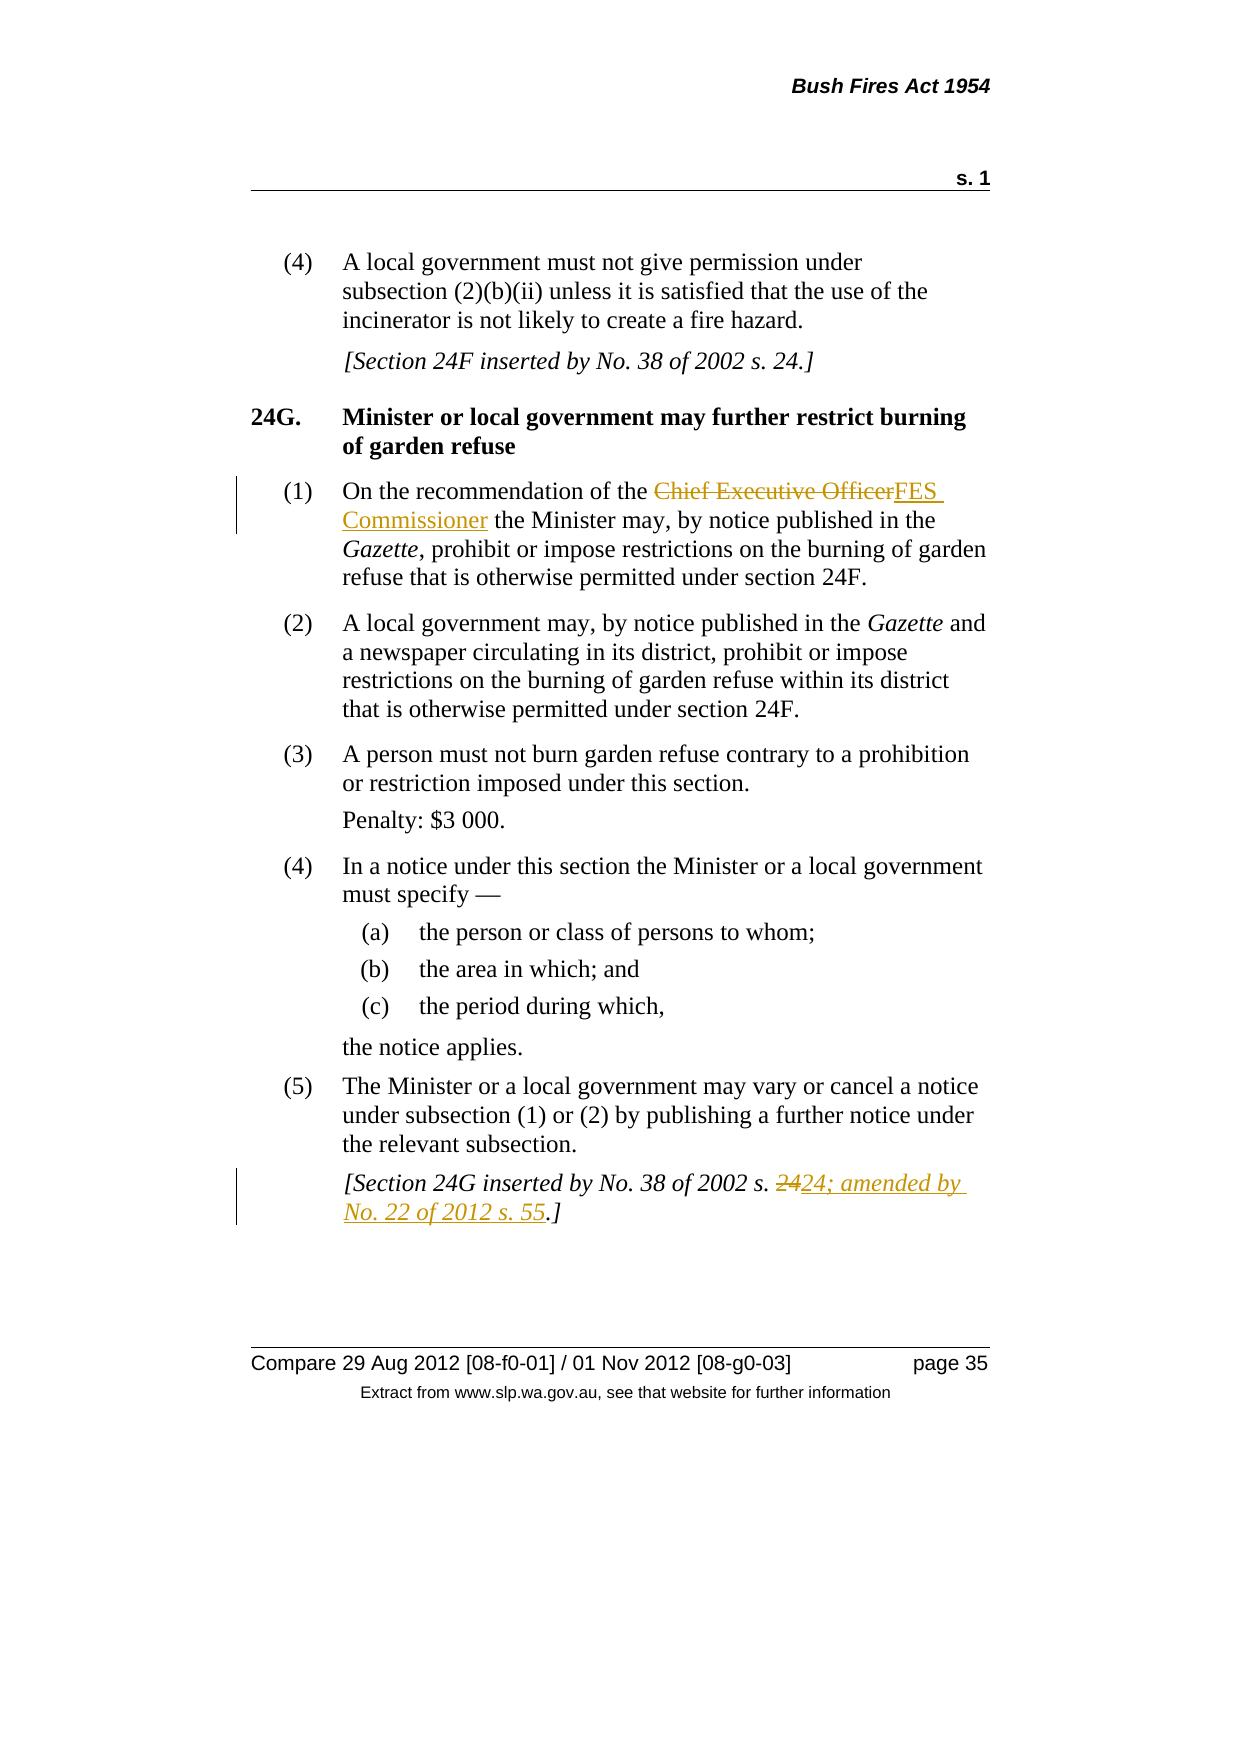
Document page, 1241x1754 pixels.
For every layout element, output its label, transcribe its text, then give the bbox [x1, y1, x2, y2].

text (1) On the recommendation of the the Minister may, by notice published in the Gazette, prohibit or impose restrictions on the burning of garden refuse that is otherwise permitted under section 24F. [251, 476, 990, 591]
text (2) A local government may, by notice published in the Gazette and a newspaper circulating in its district, prohibit or impose restrictions on the burning of garden refuse within its district that is otherwise permitted under section 24F. [251, 608, 990, 723]
text (b) the area in which; and [251, 954, 990, 982]
text (5) The Minister or a local government may vary or cancel a notice under subsection (1) or (2) by publishing a further notice under the relevant subsection. [251, 1071, 990, 1157]
text (4) In a notice under this section the Minister or a local government must specify — [251, 851, 990, 908]
text the notice applies. [251, 1032, 990, 1061]
subtitle 24G. Minister or local government may further restrict burning of garden refuse [251, 402, 990, 459]
text (4) A local government must not give permission under subsection (2)(b)(ii) unless it is satisfied that the use of the incinerator is not likely to create a fire hazard. [251, 247, 990, 334]
text [Section 24G inserted by No. 38 of 2002 s. .] [251, 1168, 990, 1225]
text (3) A person must not burn garden refuse contrary to a prohibition or restriction imposed under this section. [251, 739, 990, 797]
text Penalty: $3 000. [251, 805, 990, 834]
text (a) the person or class of persons to whom; [251, 917, 990, 945]
text (c) the period during which, [251, 991, 990, 1019]
text [Section 24F inserted by No. 38 of 2002 s. 24.] [251, 346, 990, 375]
